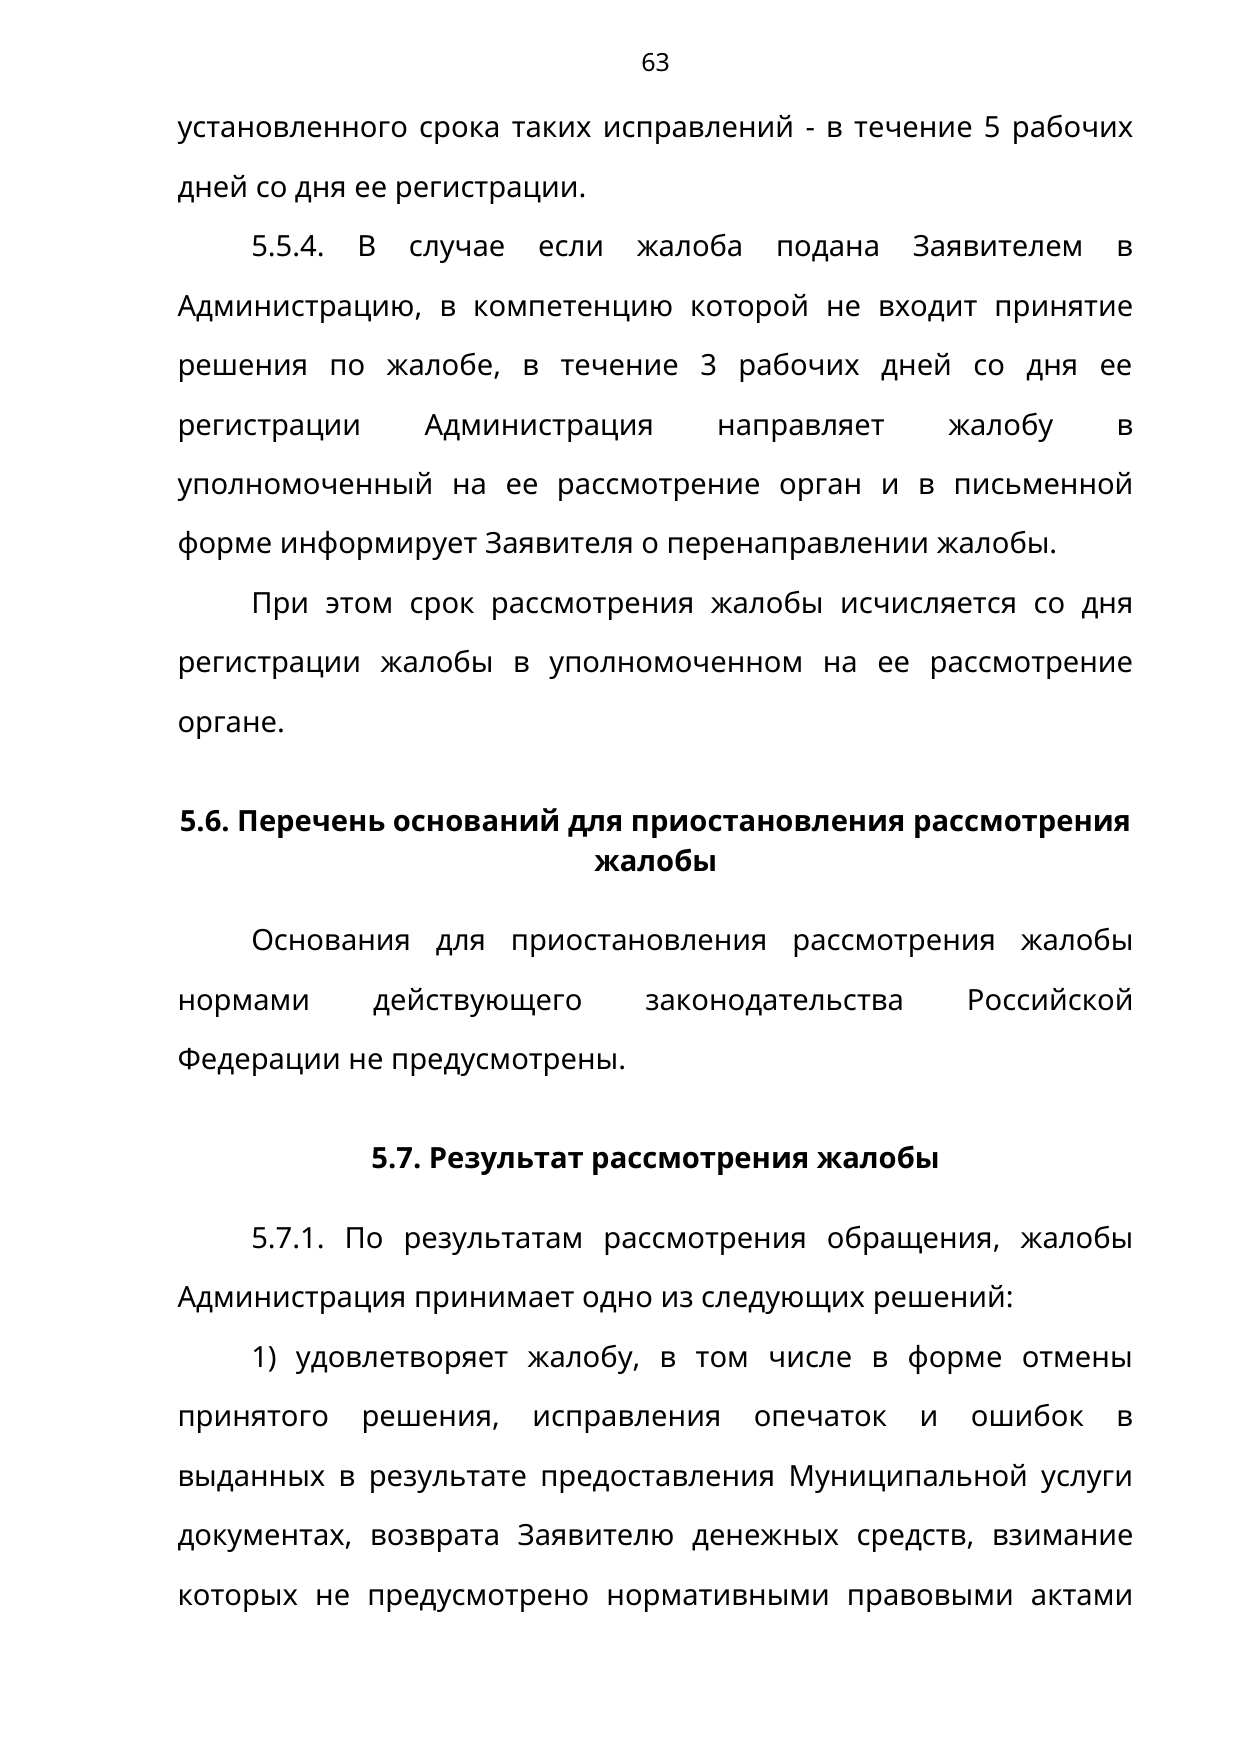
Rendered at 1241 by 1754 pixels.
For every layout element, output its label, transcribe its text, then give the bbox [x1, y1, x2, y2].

text Основания для приостановления рассмотрения жалобы нормами действующего законодательства Российской Федерации не предусмотрены. [177, 919, 1134, 1078]
text 5.7.1. По результатам рассмотрения обращения, жалобы Администрация принимает одно из следующих решений: [177, 1217, 1134, 1316]
text 5.6. Перечень оснований для приостановления рассмотрения жалобы [177, 800, 1134, 880]
text 5.7. Результат рассмотрения жалобы [177, 1137, 1134, 1177]
text При этом срок рассмотрения жалобы исчисляется со дня регистрации жалобы в уполномоченном на ее рассмотрение органе. [177, 582, 1134, 741]
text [177, 106, 1134, 206]
text 5.5.4. В случае если жалоба подана Заявителем в Администрацию, в компетенцию которой не входит принятие решения по жалобе, в течение 3 рабочих дней со дня ее регистрации Администрация направляет жалобу в уполномоченный на ее рассмотрение орган и в письменной форме информирует Заявителя о перенаправлении жалобы. [177, 225, 1134, 562]
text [177, 1336, 1134, 1613]
